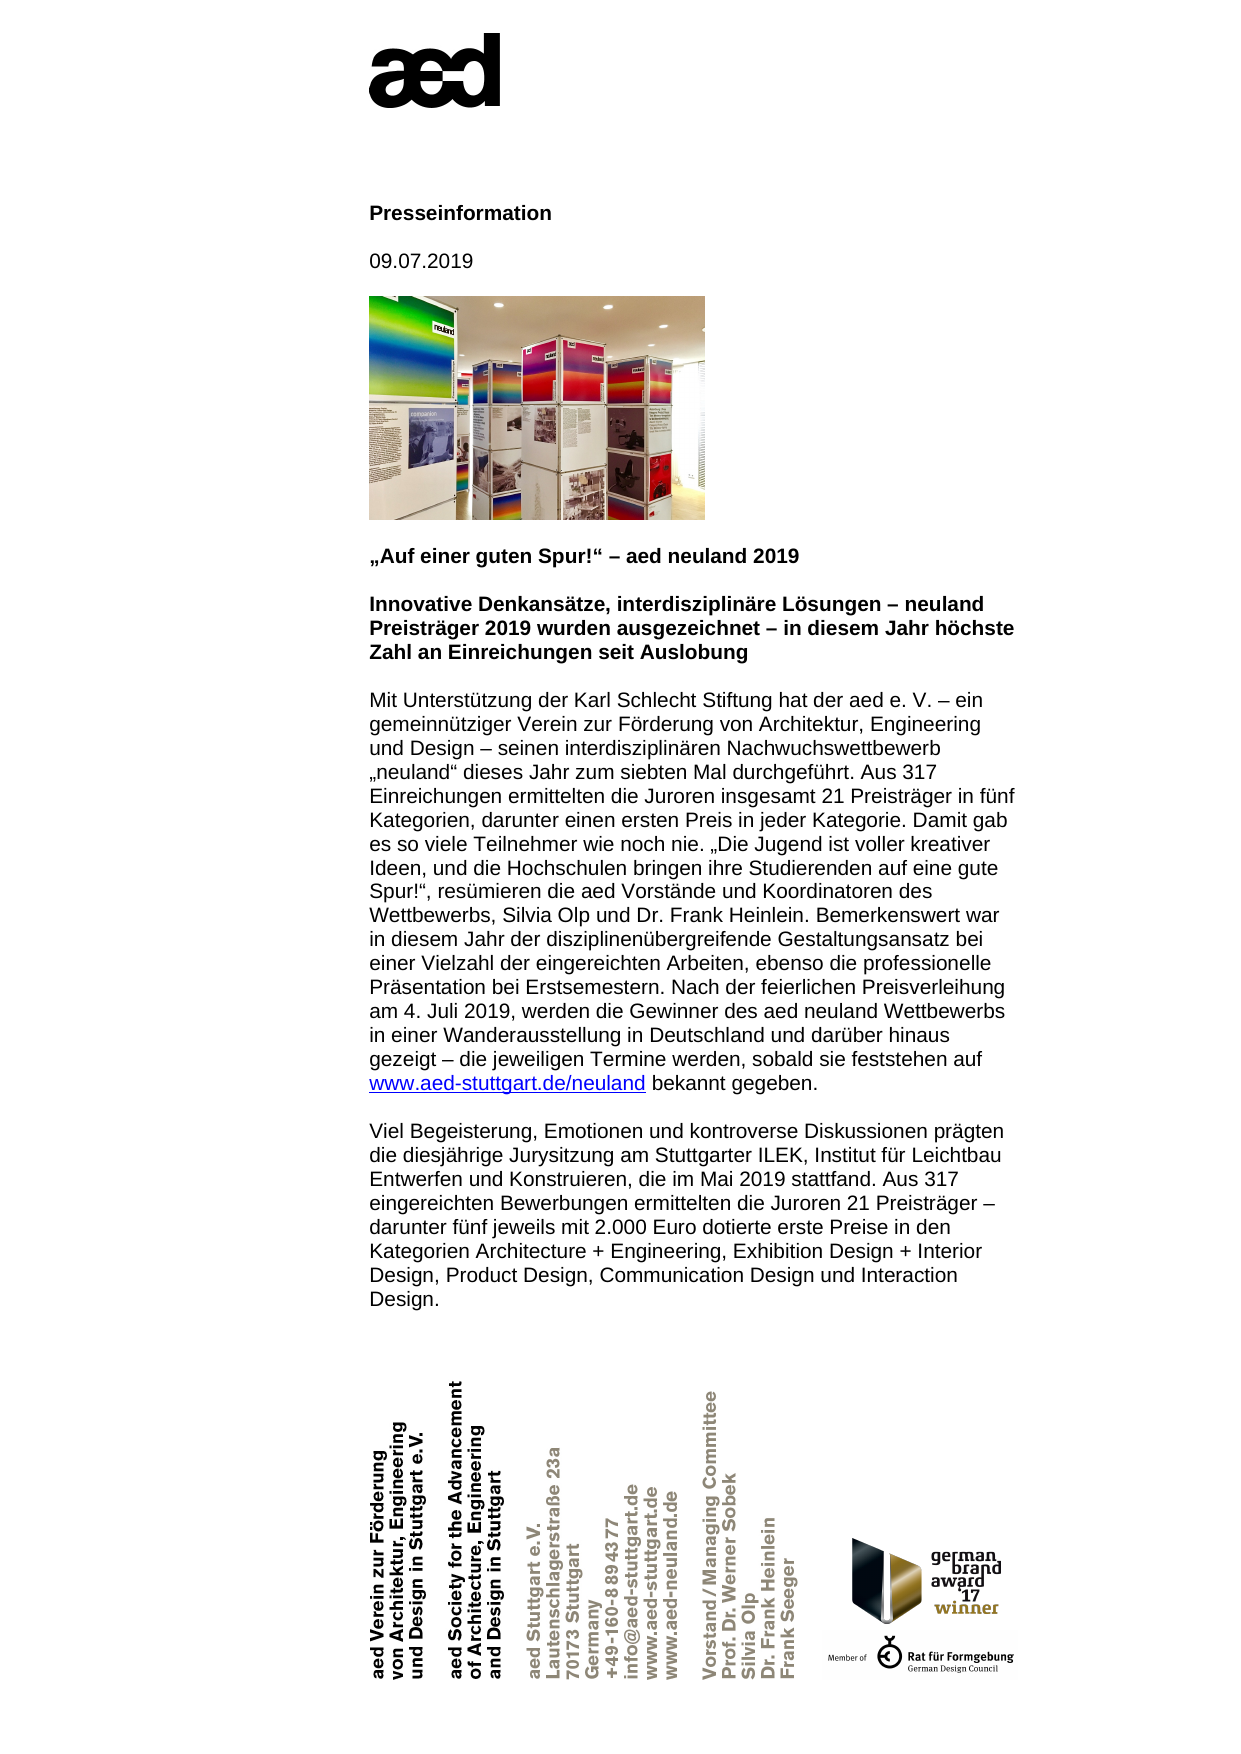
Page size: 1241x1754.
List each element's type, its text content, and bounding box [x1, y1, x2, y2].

picture [369, 33, 500, 108]
text „Auf einer guten Spur!“ – aed neuland 2019 [369, 544, 1022, 568]
text Innovative Denkansätze, interdisziplinäre Lösungen – neuland Preisträger 2019 wurden ausgezeichnet – in diesem Jahr höchste Zahl an Einreichungen seit Auslobung [369, 592, 1022, 664]
picture [369, 1379, 1018, 1680]
text Mit Unterstützung der Karl Schlecht Stiftung hat der aed e. V. – ein gemeinnütziger Verein zur Förderung von Architektur, Engineering und Design – seinen interdisziplinären Nachwuchswettbewerb „neuland“ dieses Jahr zum siebten Mal durchgeführt. Aus 317 Einreichungen ermittelten die Juroren insgesamt 21 Preisträger in fünf Kategorien, darunter einen ersten Preis in jeder Kategorie. Damit gab es so viele Teilnehmer wie noch nie. „Die Jugend ist voller kreativer Ideen, und die Hochschulen bringen ihre Studierenden auf eine gute Spur!“, resümieren die aed Vorstände und Koordinatoren des Wettbewerbs, Silvia Olp und Dr. Frank Heinlein. Bemerkenswert war in diesem Jahr der disziplinenübergreifende Gestaltungsansatz bei einer Vielzahl der eingereichten Arbeiten, ebenso die professionelle Präsentation bei Erstsemestern. Nach der feierlichen Preisverleihung am 4. Juli 2019, werden die Gewinner des aed neuland Wettbewerbs in einer Wanderausstellung in Deutschland und darüber hinaus gezeigt – die jeweiligen Termine werden, sobald sie feststehen auf www.aed-stuttgart.de/neuland bekannt gegeben. [369, 688, 1022, 1095]
picture [833, 1534, 1020, 1628]
text Presseinformation [369, 201, 1022, 225]
picture [369, 296, 705, 520]
text Viel Begeisterung, Emotionen und kontroverse Diskussionen prägten die diesjährige Jurysitzung am Stuttgarter ILEK, Institut für Leichtbau Entwerfen und Konstruieren, die im Mai 2019 stattfand. Aus 317 eingereichten Bewerbungen ermittelten die Juroren 21 Preisträger – darunter fünf jeweils mit 2.000 Euro dotierte erste Preise in den Kategorien Architecture + Engineering, Exhibition Design + Interior Design, Product Design, Communication Design und Interaction Design. [369, 1119, 1022, 1311]
text 09.07.2019 [369, 249, 1022, 273]
